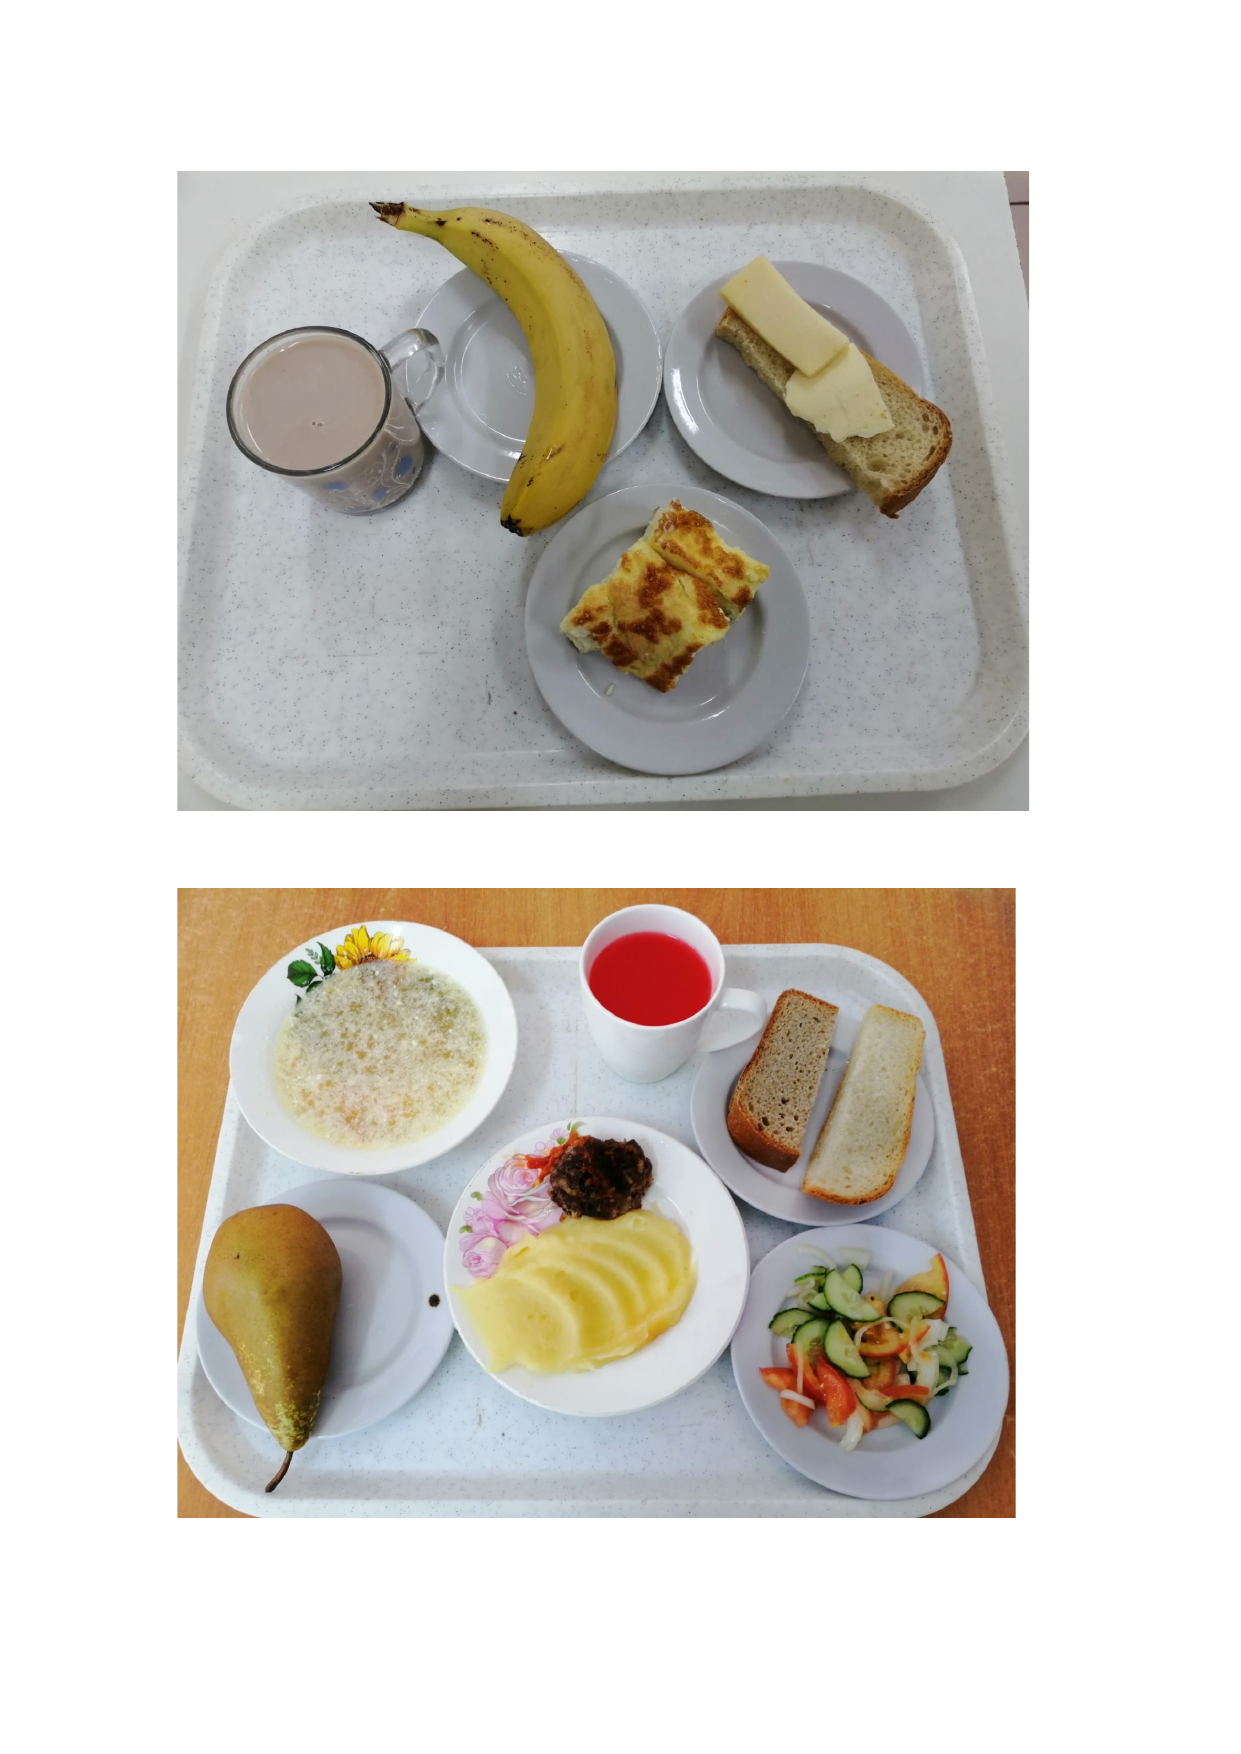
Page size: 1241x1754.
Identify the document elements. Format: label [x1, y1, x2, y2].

picture [177, 171, 1030, 811]
picture [177, 888, 1016, 1518]
